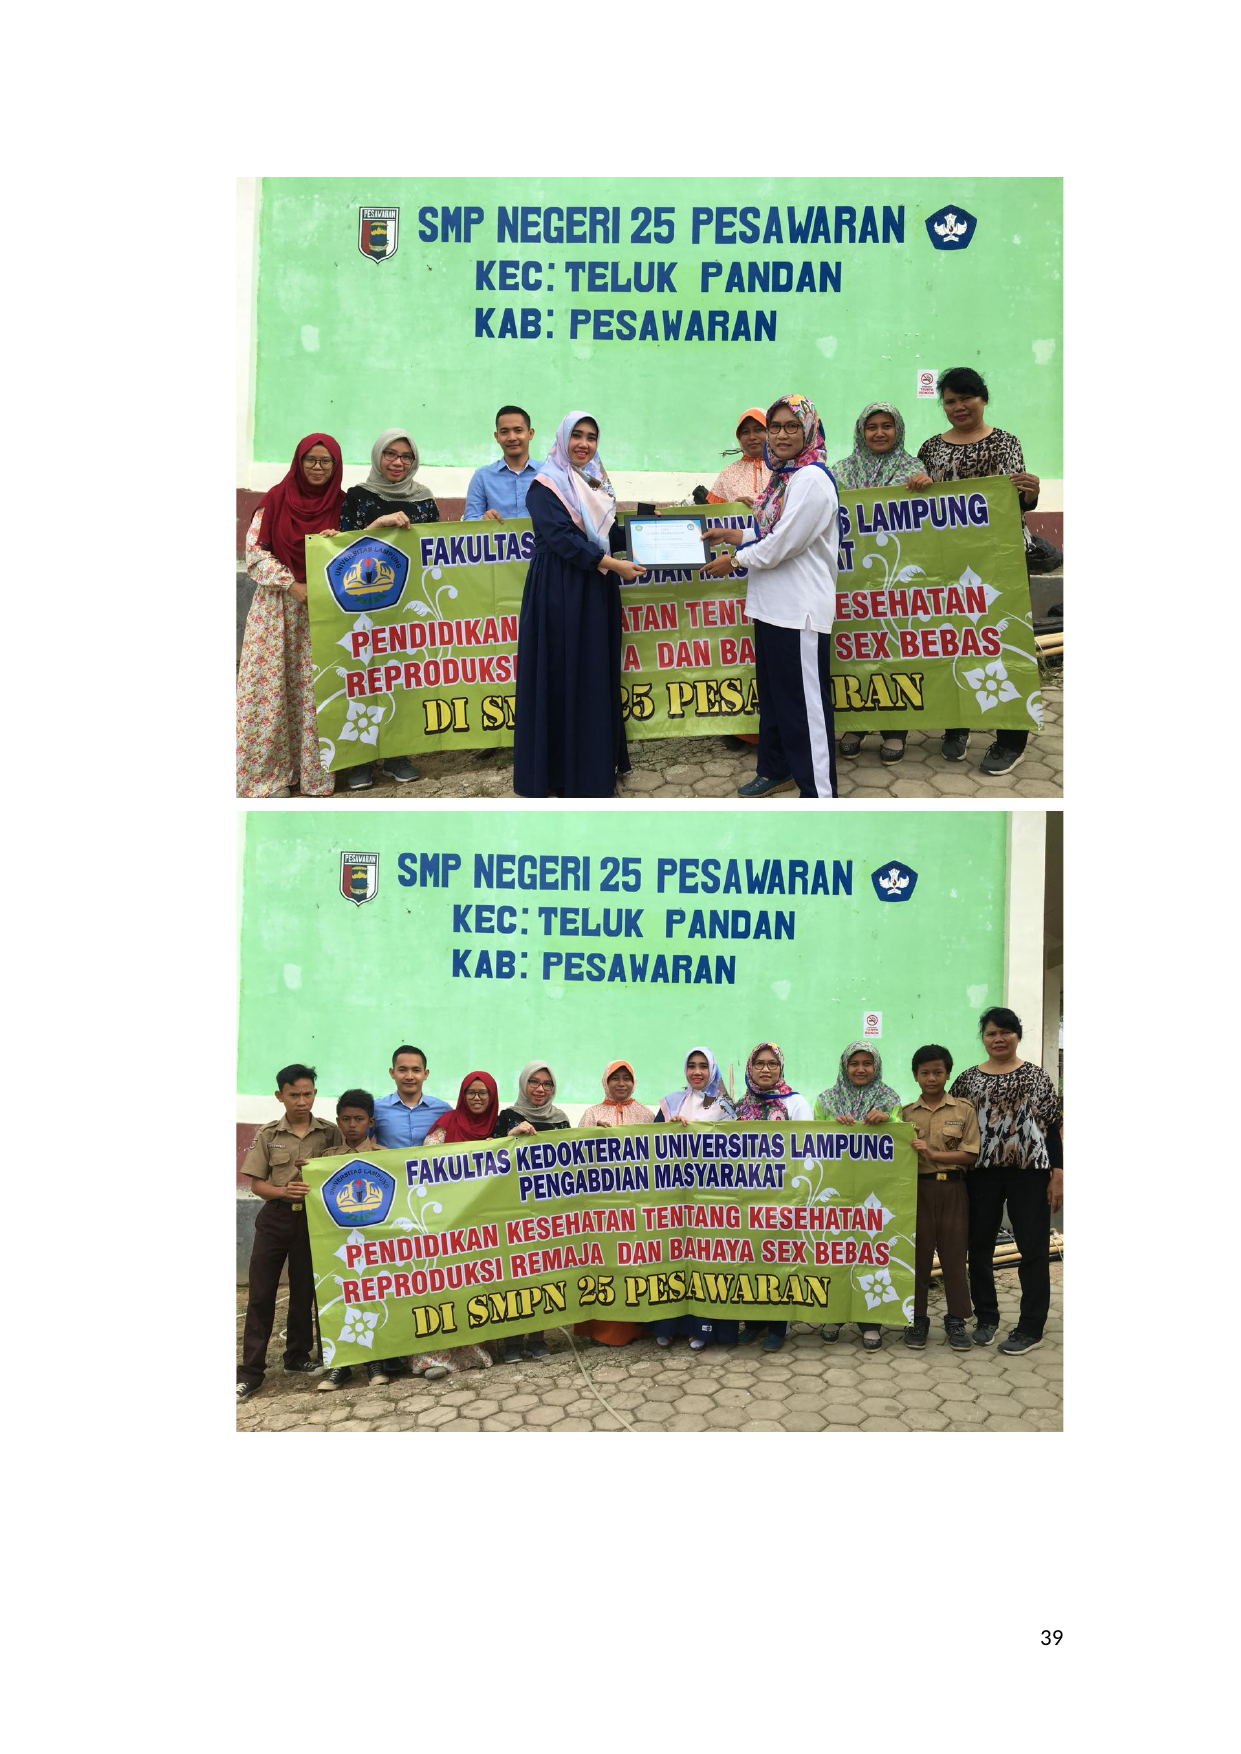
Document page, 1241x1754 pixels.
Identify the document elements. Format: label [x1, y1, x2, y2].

picture [236, 177, 1064, 798]
picture [236, 811, 1064, 1432]
